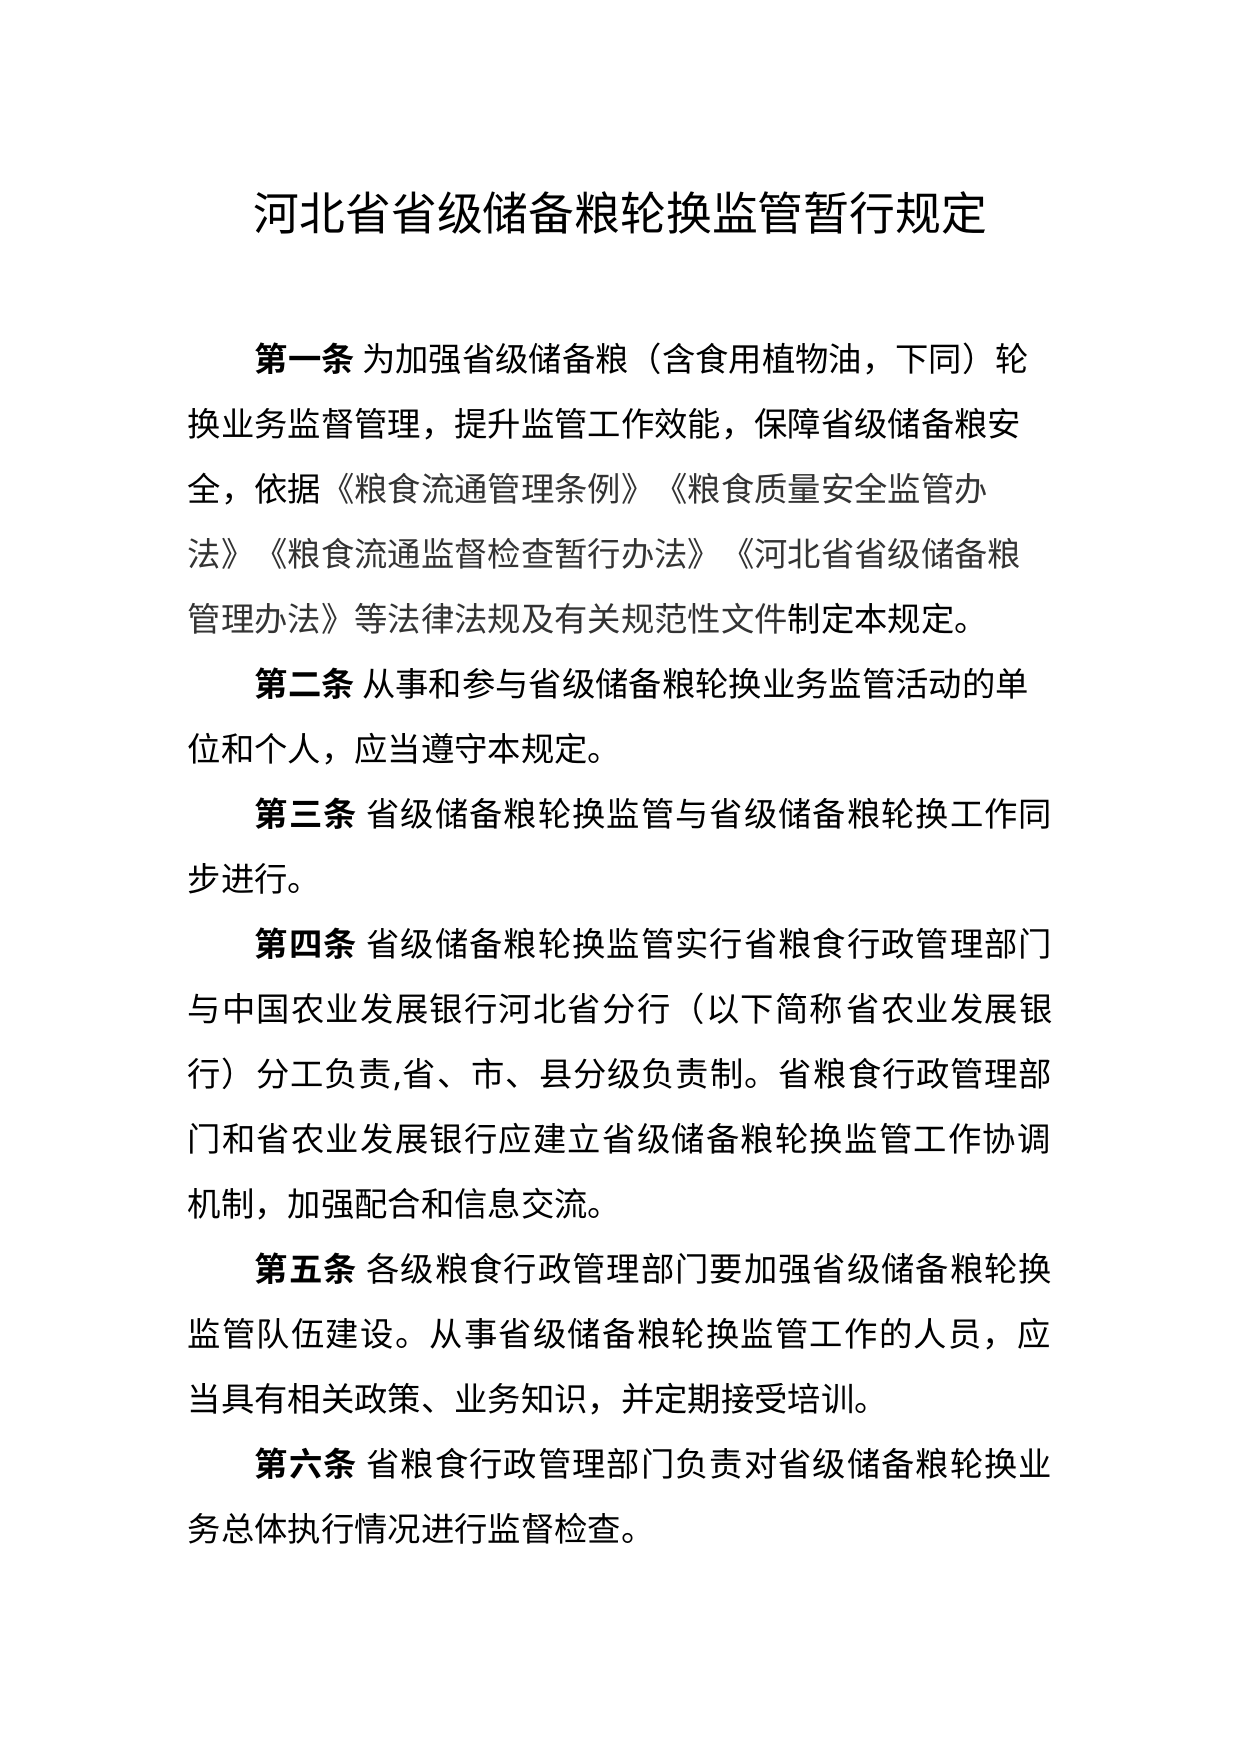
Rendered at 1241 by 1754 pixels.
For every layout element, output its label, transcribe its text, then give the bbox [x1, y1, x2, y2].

list 第四条 省级储备粮轮换监管实行省粮食行政管理部门与中国农业发展银行河北省分行（以下简称省农业发展银行）分工负责,省、市、县分级负责制。省粮食行政管理部门和省农业发展银行应建立省级储备粮轮换监管工作协调机制，加强配合和信息交流。 [187, 909, 1053, 1234]
list 第一条 为加强省级储备粮（含食用植物油，下同）轮换业务监督管理，提升监管工作效能，保障省级储备粮安全，依据《粮食流通管理条例》《粮食质量安全监管办法》《粮食流通监督检查暂行办法》《河北省省级储备粮管理办法》等法律法规及有关规范性文件制定本规定。 [187, 324, 1053, 649]
list 第二条 从事和参与省级储备粮轮换业务监管活动的单位和个人，应当遵守本规定。 [187, 649, 1053, 779]
list 第六条 省粮食行政管理部门负责对省级储备粮轮换业务总体执行情况进行监督检查。 [187, 1429, 1053, 1559]
list 第三条 省级储备粮轮换监管与省级储备粮轮换工作同步进行。 [187, 779, 1053, 909]
list 第五条 各级粮食行政管理部门要加强省级储备粮轮换监管队伍建设。从事省级储备粮轮换监管工作的人员，应当具有相关政策、业务知识，并定期接受培训。 [187, 1234, 1053, 1429]
text 河北省省级储备粮轮换监管暂行规定 [187, 162, 1053, 259]
